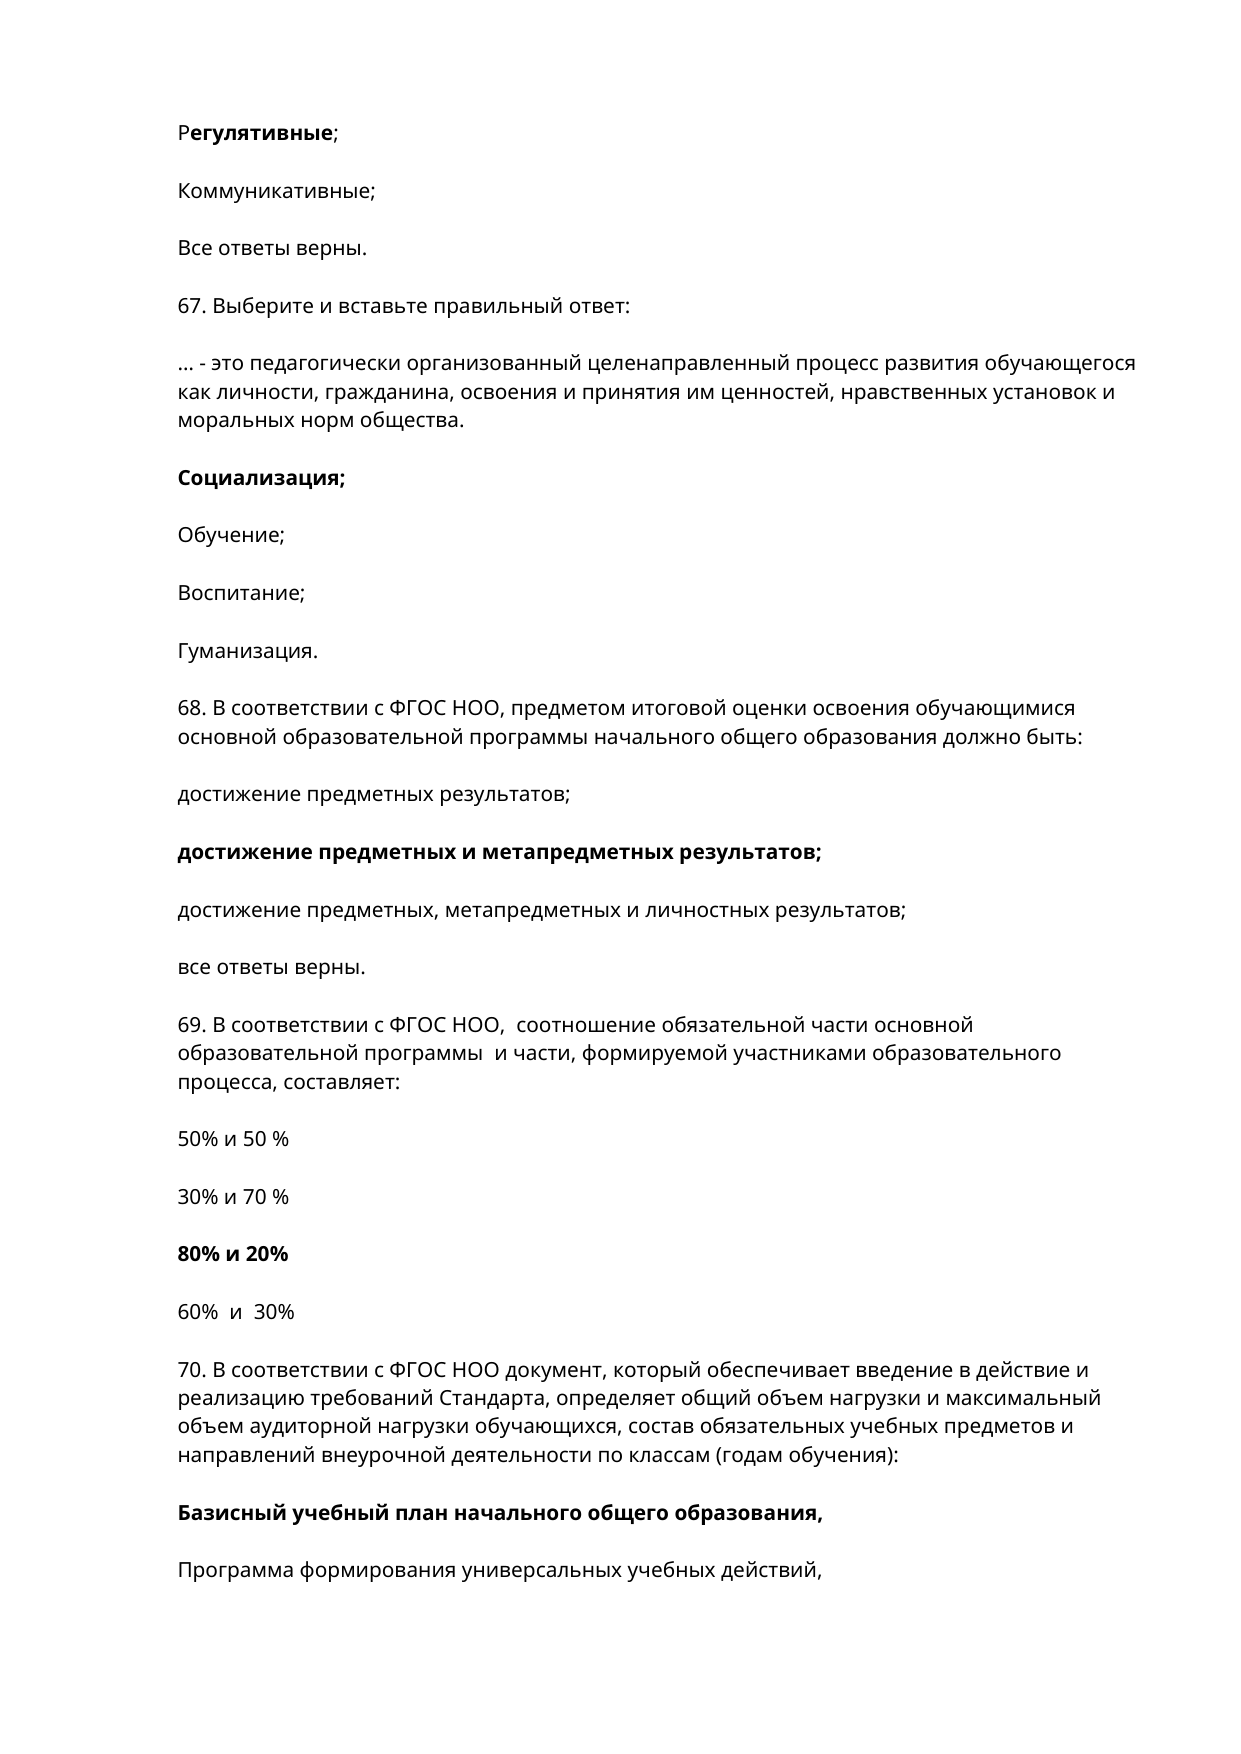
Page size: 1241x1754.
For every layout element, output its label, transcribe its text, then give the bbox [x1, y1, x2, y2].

text все ответы верны. [177, 952, 1152, 981]
text 68. В соответствии с ФГОС НОО, предметом итоговой оценки освоения обучающимися основной образовательной программы начального общего образования должно быть: [177, 693, 1152, 750]
text Коммуникативные; [177, 176, 1152, 204]
text 80% и 20% [177, 1239, 1152, 1268]
text Воспитание; [177, 578, 1152, 607]
text Регулятивные; [177, 118, 1152, 147]
text 67. Выберите и вставьте правильный ответ: [177, 291, 1152, 319]
text 70. В соответствии с ФГОС НОО документ, который обеспечивает введение в действие и реализацию требований Стандарта, определяет общий объем нагрузки и максимальный объем аудиторной нагрузки обучающихся, состав обязательных учебных предметов и направлений внеурочной деятельности по классам (годам обучения): [177, 1355, 1152, 1468]
text 60% и 30% [177, 1297, 1152, 1326]
text Базисный учебный план начального общего образования, [177, 1498, 1152, 1526]
text 50% и 50 % [177, 1124, 1152, 1153]
text Социализация; [177, 463, 1152, 491]
text Гуманизация. [177, 636, 1152, 664]
text 30% и 70 % [177, 1182, 1152, 1210]
text достижение предметных результатов; [177, 779, 1152, 808]
text Обучение; [177, 521, 1152, 549]
text достижение предметных, метапредметных и личностных результатов; [177, 895, 1152, 923]
text достижение предметных и метапредметных результатов; [177, 837, 1152, 866]
text 69. В соответствии с ФГОС НОО, соотношение обязательной части основной образовательной программы и части, формируемой участниками образовательного процесса, составляет: [177, 1010, 1152, 1095]
text Все ответы верны. [177, 233, 1152, 262]
text Программа формирования универсальных учебных действий, [177, 1555, 1152, 1584]
text … - это педагогически организованный целенаправленный процесс развития обучающегося как личности, гражданина, освоения и принятия им ценностей, нравственных установок и моральных норм общества. [177, 348, 1152, 434]
